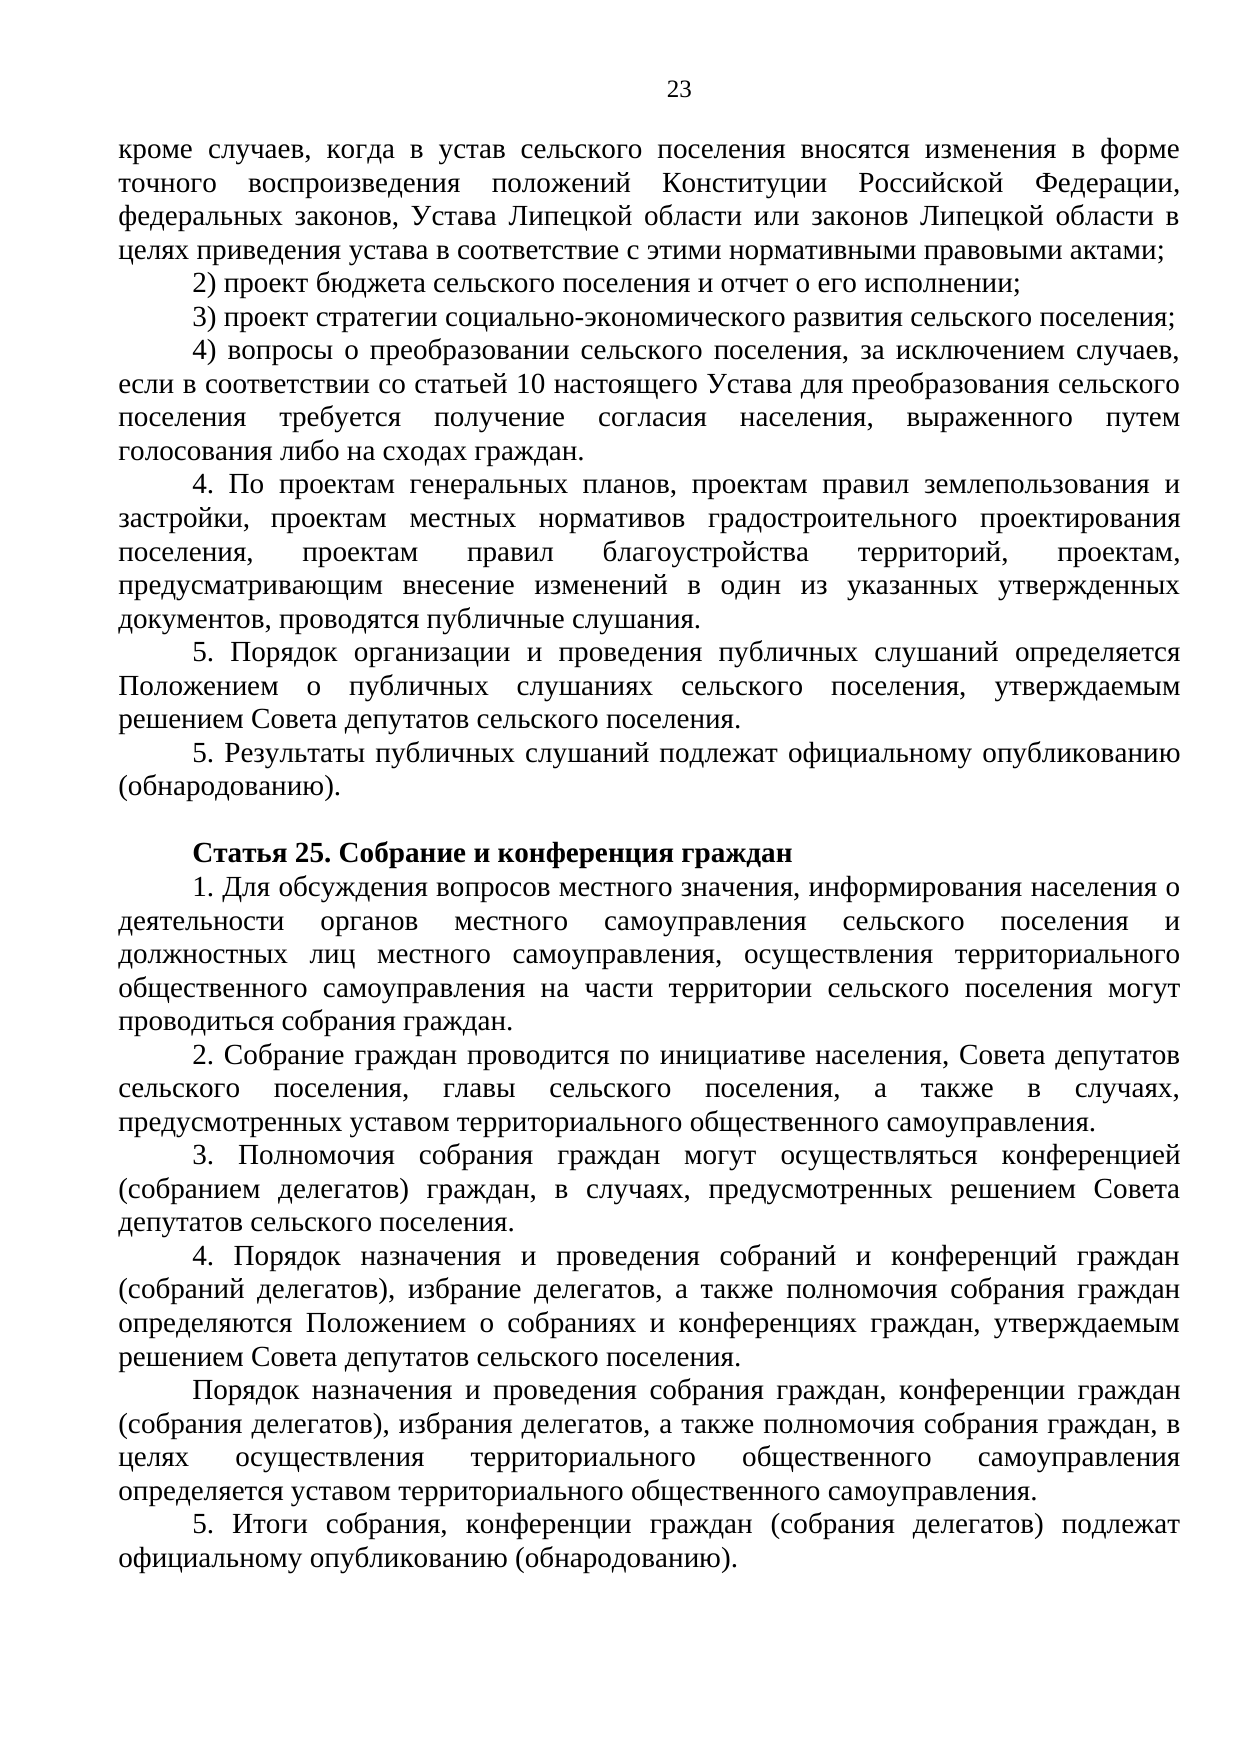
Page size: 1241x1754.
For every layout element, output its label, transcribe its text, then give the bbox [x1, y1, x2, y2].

text 5. Итоги собрания, конференции граждан (собрания делегатов) подлежат официальному опубликованию (обнародованию). [118, 1506, 1181, 1573]
text 3. Полномочия собрания граждан могут осуществляться конференцией (собранием делегатов) граждан, в случаях, предусмотренных решением Совета депутатов сельского поселения. [118, 1137, 1181, 1238]
text 4. По проектам генеральных планов, проектам правил землепользования и застройки, проектам местных нормативов градостроительного проектирования поселения, проектам правил благоустройства территорий, проектам, предусматривающим внесение изменений в один из указанных утвержденных документов, проводятся публичные слушания. [118, 467, 1181, 634]
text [118, 131, 1181, 265]
text 3) проект стратегии социально-экономического развития сельского поселения; [118, 299, 1181, 332]
text 5. Результаты публичных слушаний подлежат официальному опубликованию (обнародованию). [118, 735, 1181, 802]
text 5. Порядок организации и проведения публичных слушаний определяется Положением о публичных слушаниях сельского поселения, утверждаемым решением Совета депутатов сельского поселения. [118, 634, 1181, 735]
text 4) вопросы о преобразовании сельского поселения, за исключением случаев, если в соответствии со статьей 10 настоящего Устава для преобразования сельского поселения требуется получение согласия населения, выраженного путем голосования либо на сходах граждан. [118, 332, 1181, 467]
text Порядок назначения и проведения собрания граждан, конференции граждан (собрания делегатов), избрания делегатов, а также полномочия собрания граждан, в целях осуществления территориального общественного самоуправления определяется уставом территориального общественного самоуправления. [118, 1372, 1181, 1506]
text Статья 25. Собрание и конференция граждан [118, 836, 1181, 869]
text 2. Собрание граждан проводится по инициативе населения, Совета депутатов сельского поселения, главы сельского поселения, а также в случаях, предусмотренных уставом территориального общественного самоуправления. [118, 1037, 1181, 1137]
text 2) проект бюджета сельского поселения и отчет о его исполнении; [118, 265, 1181, 299]
text 1. Для обсуждения вопросов местного значения, информирования населения о деятельности органов местного самоуправления сельского поселения и должностных лиц местного самоуправления, осуществления территориального общественного самоуправления на части территории сельского поселения могут проводиться собрания граждан. [118, 869, 1181, 1037]
text 4. Порядок назначения и проведения собраний и конференций граждан (собраний делегатов), избрание делегатов, а также полномочия собрания граждан определяются Положением о собраниях и конференциях граждан, утверждаемым решением Совета депутатов сельского поселения. [118, 1238, 1181, 1372]
